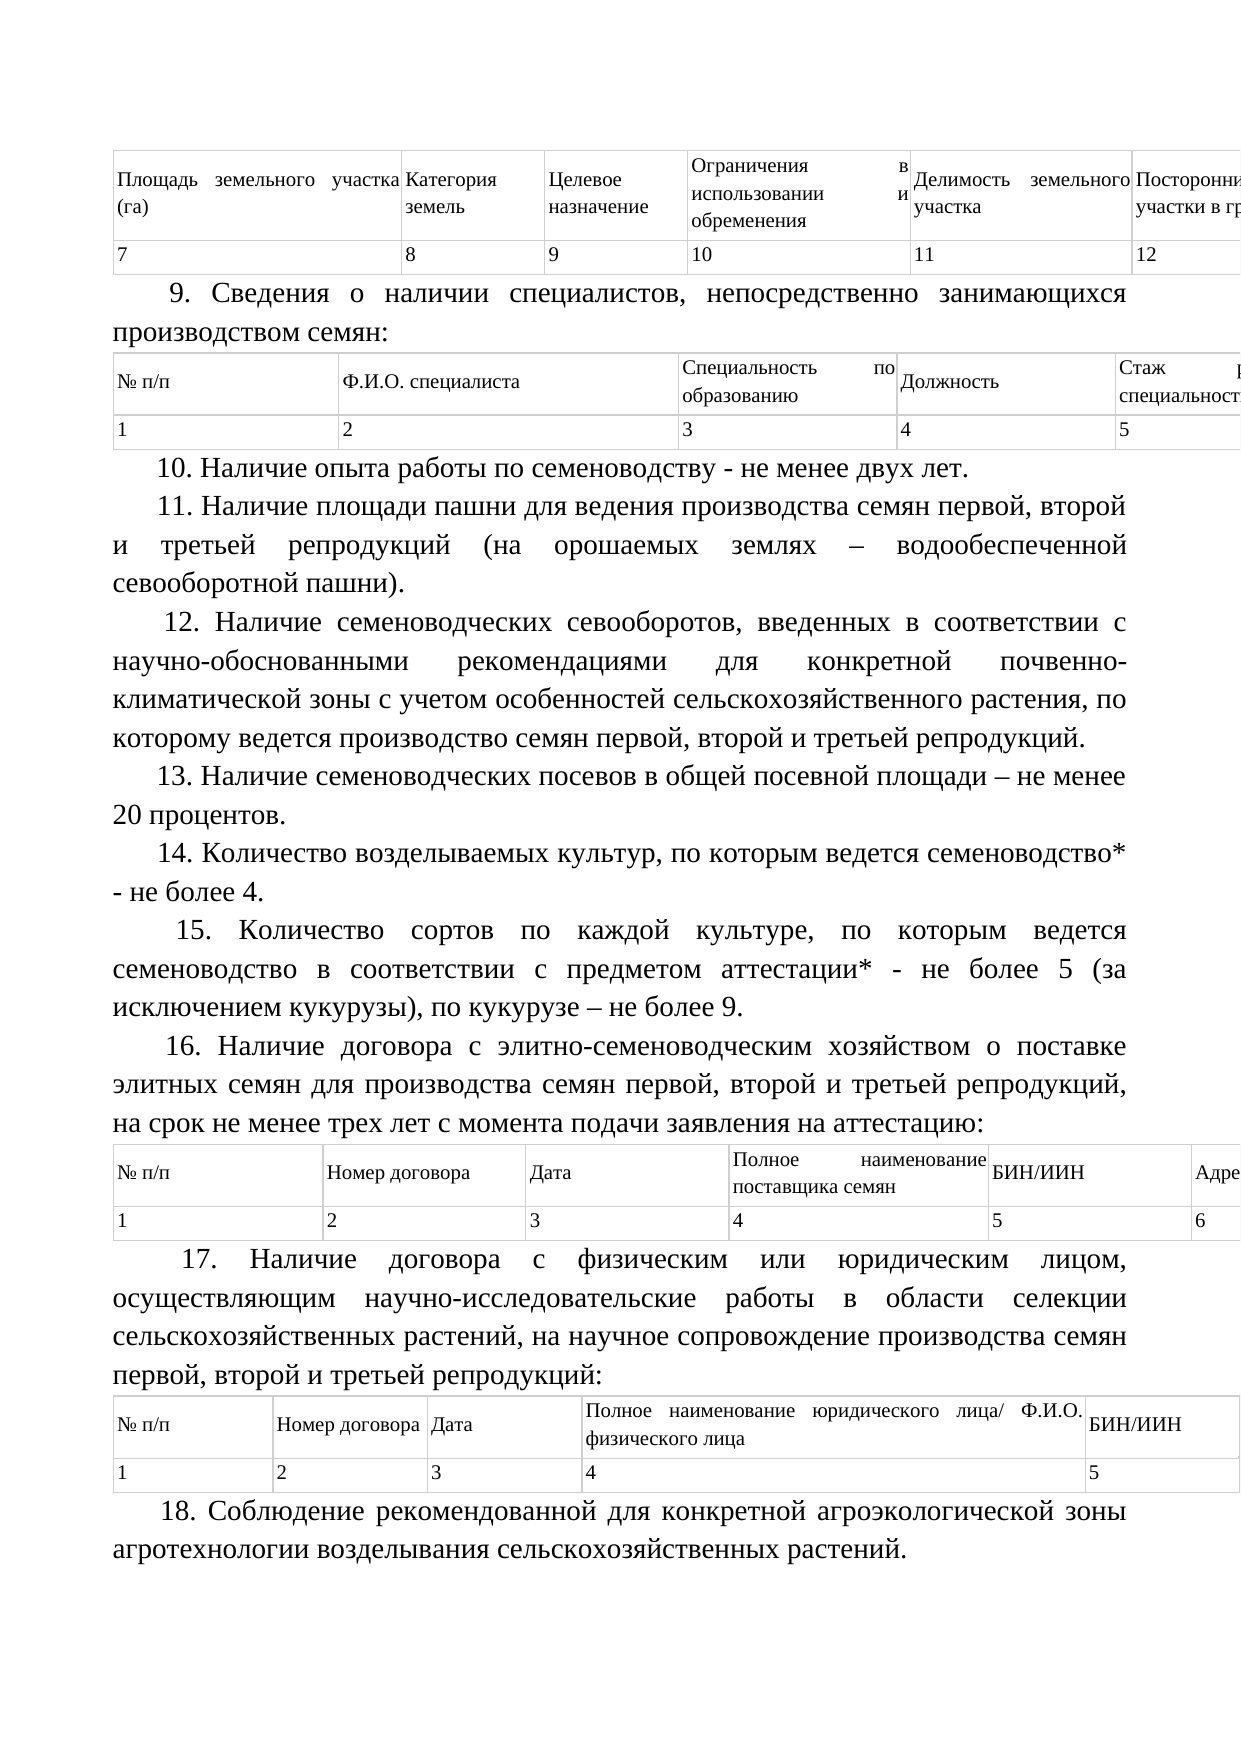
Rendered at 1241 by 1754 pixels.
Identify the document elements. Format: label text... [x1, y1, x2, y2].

table_header № п/п [114, 1145, 322, 1206]
text 12. Наличие семеноводческих севооборотов, введенных в соответствии с научно-обоснованными рекомендациями для конкретной почвенно-климатической зоны с учетом особенностей сельскохозяйственного растения, по которому ведется производство семян первой, второй и третьей репродукций. [112, 604, 1128, 753]
table_header № п/п [114, 354, 338, 414]
text 15. Количество сортов по каждой культуре, по которым ведется семеноводство в соответствии с предметом аттестации* - не более 5 (за исключением кукурузы), по кукурузе – не более 9. [112, 912, 1128, 1023]
text 11. Наличие площади пашни для ведения производства семян первой, второй и третьей репродукций (на орошаемых землях – водообеспеченной севооборотной пашни). [112, 488, 1128, 599]
table_cell 5 [989, 1207, 1191, 1240]
table_header Должность [898, 354, 1115, 414]
text 16. Наличие договора с элитно-семеноводческим хозяйством о поставке элитных семян для производства семян первой, второй и третьей репродукций, на срок не менее трех лет с момента подачи заявления на аттестацию: [112, 1028, 1128, 1139]
table_cell 2 [339, 416, 678, 449]
table_header Полное наименование поставщика семян [730, 1145, 988, 1206]
text 9. Сведения о наличии специалистов, непосредственно занимающихся производством семян: [112, 275, 1128, 347]
table_header БИН/ИИН [1086, 1397, 1239, 1457]
table_cell 6 [1192, 1207, 1240, 1240]
table_cell 1 [114, 1207, 322, 1240]
table_cell 11 [911, 241, 1131, 274]
table_cell 5 [1086, 1459, 1239, 1492]
table_cell 3 [526, 1207, 728, 1240]
table_header Посторонние земельные участки в границах плана [1133, 151, 1240, 239]
table_cell 7 [114, 241, 401, 274]
text 10. Наличие опыта работы по семеноводству - не менее двух лет. [112, 450, 1128, 483]
text 14. Количество возделываемых культур, по которым ведется семеноводство* - не более 4. [112, 835, 1128, 907]
text 17. Наличие договора с физическим или юридическим лицом, осуществляющим научно-исследовательские работы в области селекции сельскохозяйственных растений, на научное сопровождение производства семян первой, второй и третьей репродукций: [112, 1241, 1128, 1390]
table_header Специальность по образованию [679, 354, 896, 414]
table_cell 1 [114, 1459, 272, 1492]
table_header Целевое назначение [545, 151, 687, 239]
table_cell 5 [1116, 416, 1240, 449]
table_header Площадь земельного участка (га) [114, 151, 401, 239]
table_cell 4 [730, 1207, 988, 1240]
table_header Полное наименование юридического лица/ Ф.И.О. физического лица [583, 1397, 1085, 1457]
table_header № п/п [114, 1397, 272, 1457]
text 13. Наличие семеноводческих посевов в общей посевной площади – не менее 20 процентов. [112, 758, 1128, 830]
table_cell 4 [898, 416, 1115, 449]
table_header БИН/ИИН [989, 1145, 1191, 1206]
table_header Стаж работы по специальности [1116, 354, 1240, 414]
table_cell 12 [1133, 241, 1240, 274]
table_cell 2 [324, 1207, 525, 1240]
table_cell 2 [274, 1459, 427, 1492]
table_cell 3 [679, 416, 896, 449]
table_header Ограничения в использовании и обременения [688, 151, 910, 239]
table_cell 3 [428, 1459, 581, 1492]
table_header Номер договора [324, 1145, 525, 1206]
table_header Делимость земельного участка [911, 151, 1131, 239]
table_header Адрес [1192, 1145, 1240, 1206]
table_header Дата [428, 1397, 581, 1457]
table_cell 10 [688, 241, 910, 274]
table_cell 4 [583, 1459, 1085, 1492]
table_cell 1 [114, 416, 338, 449]
table_cell 8 [402, 241, 544, 274]
table_header Номер договора [274, 1397, 427, 1457]
table_cell 9 [545, 241, 687, 274]
table_header Ф.И.О. специалиста [339, 354, 678, 414]
table_header Категория земель [402, 151, 544, 239]
table_header Дата [526, 1145, 728, 1206]
text 18. Соблюдение рекомендованной для конкретной агроэкологической зоны агротехнологии возделывания сельскохозяйственных растений. [112, 1493, 1128, 1565]
